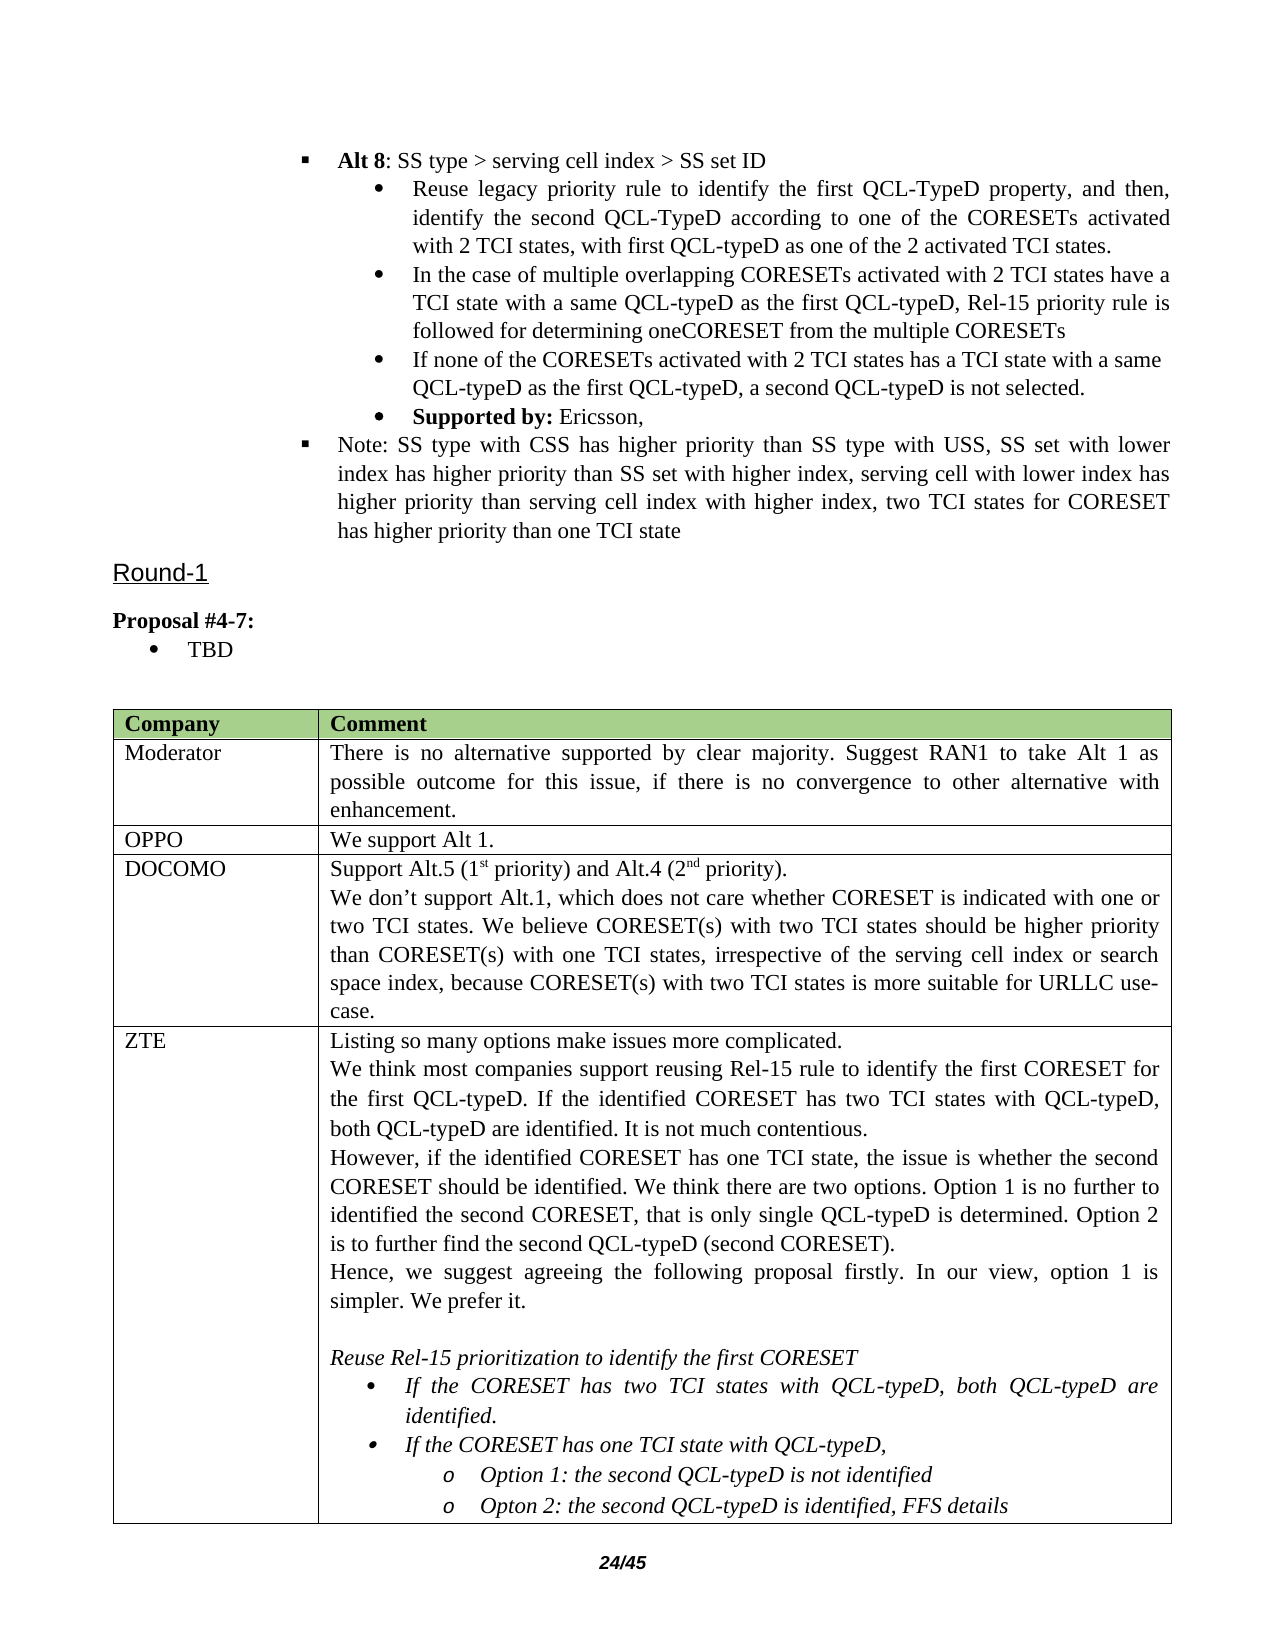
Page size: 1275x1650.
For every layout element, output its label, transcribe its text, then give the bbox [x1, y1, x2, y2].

list TBD [150, 636, 1172, 662]
table_cell Support Alt.5 (1st priority) and Alt.4 (2nd priority). We don’t support Alt.1, which does not care whether CORESET is indicated with one or two TCI states. We believe CORESET(s) with two TCI states should be higher priority than CORESET(s) with one TCI states, irrespective of the serving cell index or search space index, because CORESET(s) with two TCI states is more suitable for URLLC use-case. [319, 855, 1171, 1026]
table_header Comment [319, 710, 1171, 738]
table_cell There is no alternative supported by clear majority. Suggest RAN1 to take Alt 1 as possible outcome for this issue, if there is no convergence to other alternative with enhancement. [319, 740, 1171, 825]
table_header Company [114, 710, 318, 738]
table_cell OPPO [114, 826, 318, 854]
list If none of the CORESETs activated with 2 TCI states has a TCI state with a same QCL-typeD as the first QCL-typeD, a second QCL-typeD is not selected. [375, 346, 1172, 401]
table_cell DOCOMO [114, 855, 318, 1026]
list Note: SS type with CSS has higher priority than SS type with USS, SS set with lower index has higher priority than SS set with higher index, serving cell with lower index has higher priority than serving cell index with higher index, two TCI states for CORESET has higher priority than one TCI state [300, 431, 1172, 543]
list Supported by: Ericsson, [375, 403, 1172, 429]
text Proposal #4-7: [112, 607, 1172, 634]
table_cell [319, 1027, 1171, 1523]
list Reuse legacy priority rule to identify the first QCL-TypeD property, and then, identify the second QCL-TypeD according to one of the CORESETs activated with 2 TCI states, with first QCL-typeD as one of the 2 activated TCI states. [375, 175, 1172, 259]
list In the case of multiple overlapping CORESETs activated with 2 TCI states have a TCI state with a same QCL-typeD as the first QCL-typeD, Rel-15 priority rule is followed for determining oneCORESET from the multiple CORESETs [375, 261, 1172, 344]
table_cell We support Alt 1. [319, 826, 1171, 854]
table_cell ZTE [114, 1027, 318, 1523]
subtitle Round-1 [112, 558, 1172, 586]
list Alt 8: SS type > serving cell index > SS set ID [300, 147, 1172, 173]
table_cell Moderator [114, 740, 318, 825]
